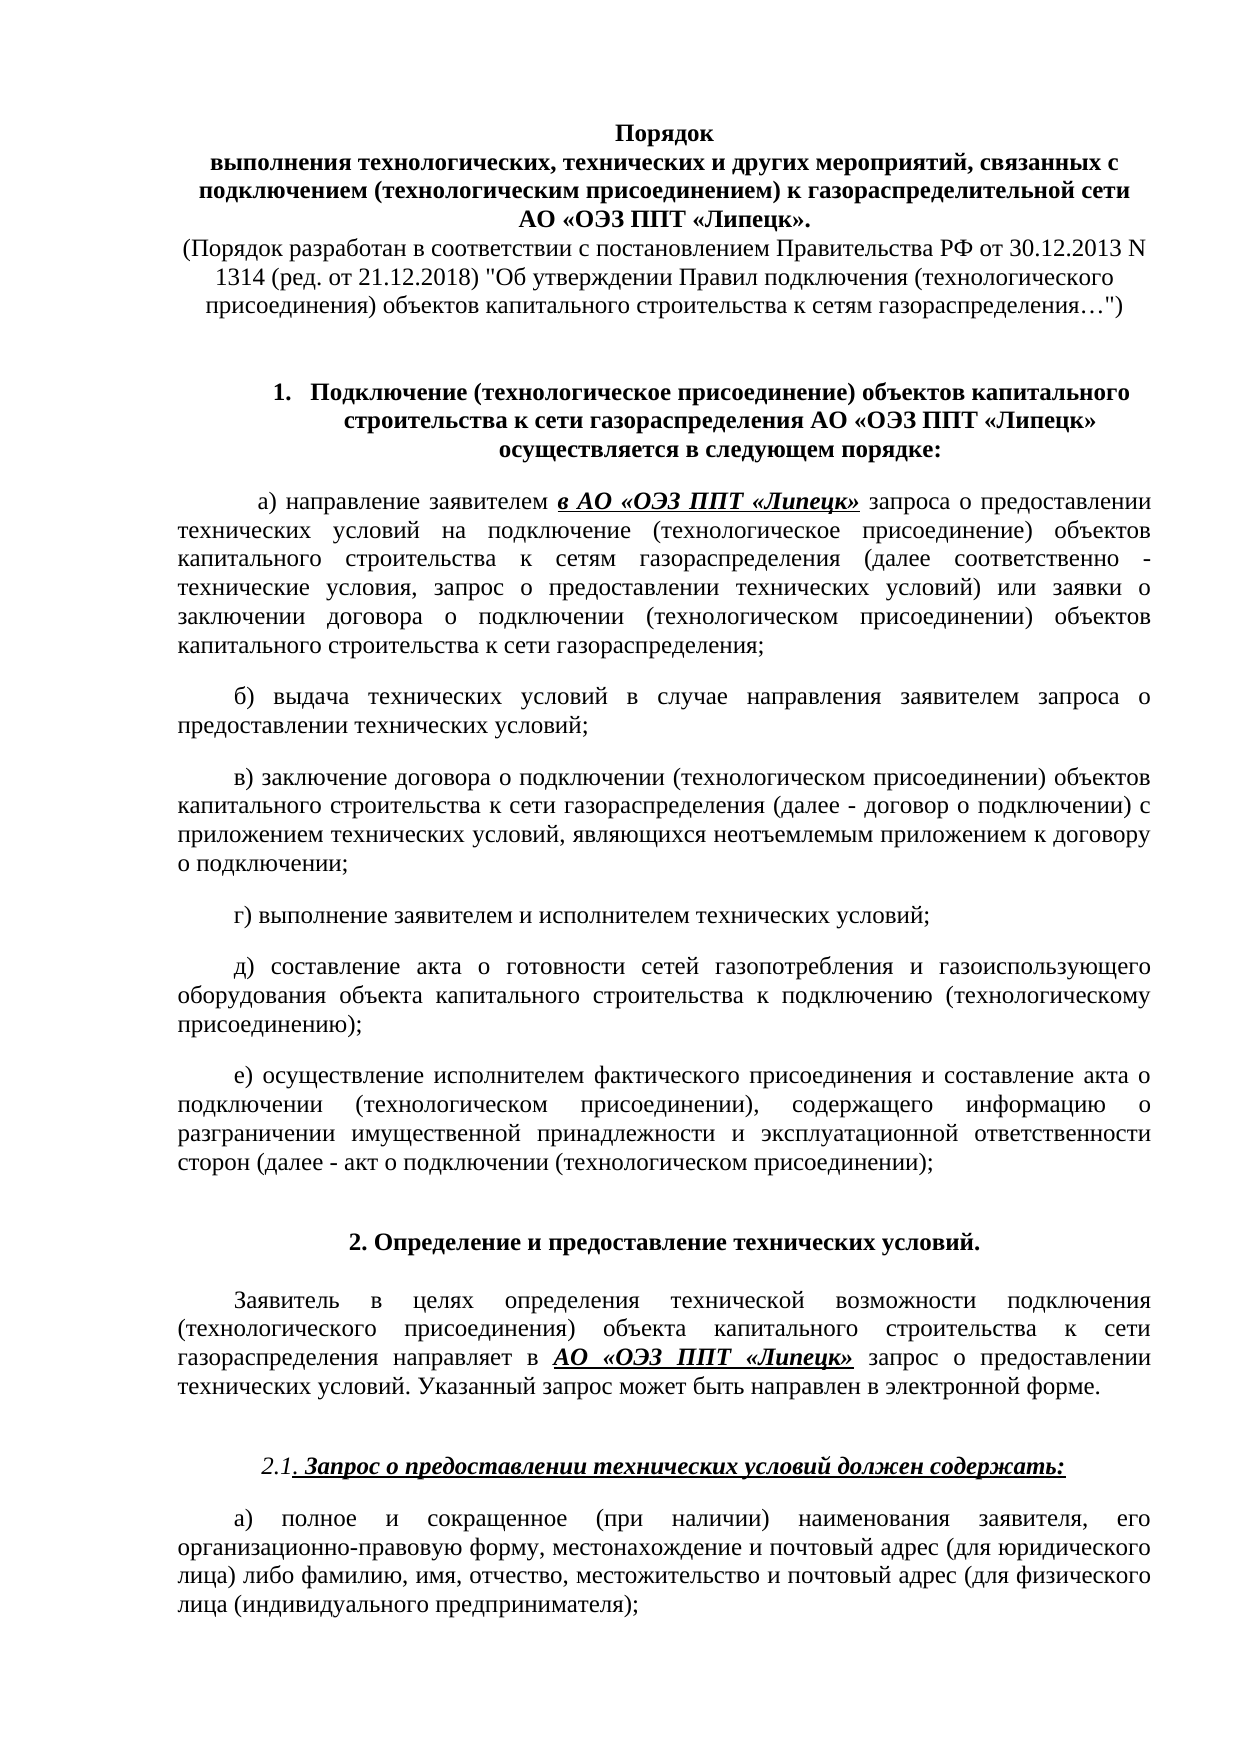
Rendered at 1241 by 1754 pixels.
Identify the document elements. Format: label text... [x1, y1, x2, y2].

list Подключение (технологическое присоединение) объектов капитального строительства к сети газораспределения АО «ОЭЗ ППТ «Липецк» осуществляется в следующем порядке: [251, 377, 1152, 463]
text а) полное и сокращенное (при наличии) наименования заявителя, его организационно-правовую форму, местонахождение и почтовый адрес (для юридического лица) либо фамилию, имя, отчество, местожительство и почтовый адрес (для физического лица (индивидуального предпринимателя); [177, 1503, 1152, 1618]
text АО «ОЭЗ ППТ «Липецк». [177, 204, 1152, 233]
text б) выдача технических условий в случае направления заявителем запроса о предоставлении технических условий; [177, 681, 1152, 739]
text д) составление акта о готовности сетей газопотребления и газоиспользующего оборудования объекта капитального строительства к подключению (технологическому присоединению); [177, 951, 1152, 1038]
text (Порядок разработан в соответствии с постановлением Правительства РФ от 30.12.2013 N 1314 (ред. от 21.12.2018) "Об утверждении Правил подключения (технологического присоединения) объектов капитального строительства к сетям газораспределения…") [177, 233, 1152, 319]
text в) заключение договора о подключении (технологическом присоединении) объектов капитального строительства к сети газораспределения (далее - договор о подключении) с приложением технических условий, являющихся неотъемлемым приложением к договору о подключении; [177, 762, 1152, 877]
text е) осуществление исполнителем фактического присоединения и составление акта о подключении (технологическом присоединении), содержащего информацию о разграничении имущественной принадлежности и эксплуатационной ответственности сторон (далее - акт о подключении (технологическом присоединении); [177, 1061, 1152, 1176]
text Порядок [177, 118, 1152, 147]
text а) направление заявителем в АО «ОЭЗ ППТ «Липецк» запроса о предоставлении технических условий на подключение (технологическое присоединение) объектов капитального строительства к сетям газораспределения (далее соответственно - технические условия, запрос о предоставлении технических условий) или заявки о заключении договора о подключении (технологическом присоединении) объектов капитального строительства к сети газораспределения; [177, 486, 1152, 658]
text 2.1. Запрос о предоставлении технических условий должен содержать: [177, 1451, 1152, 1480]
title 2. Определение и предоставление технических условий. [177, 1227, 1152, 1256]
text выполнения технологических, технических и других мероприятий, связанных с подключением (технологическим присоединением) к газораспределительной сети [177, 147, 1152, 204]
text г) выполнение заявителем и исполнителем технических условий; [177, 900, 1152, 928]
text Заявитель в целях определения технической возможности подключения (технологического присоединения) объекта капитального строительства к сети газораспределения направляет в АО «ОЭЗ ППТ «Липецк» запрос о предоставлении технических условий. Указанный запрос может быть направлен в электронной форме. [177, 1285, 1152, 1400]
